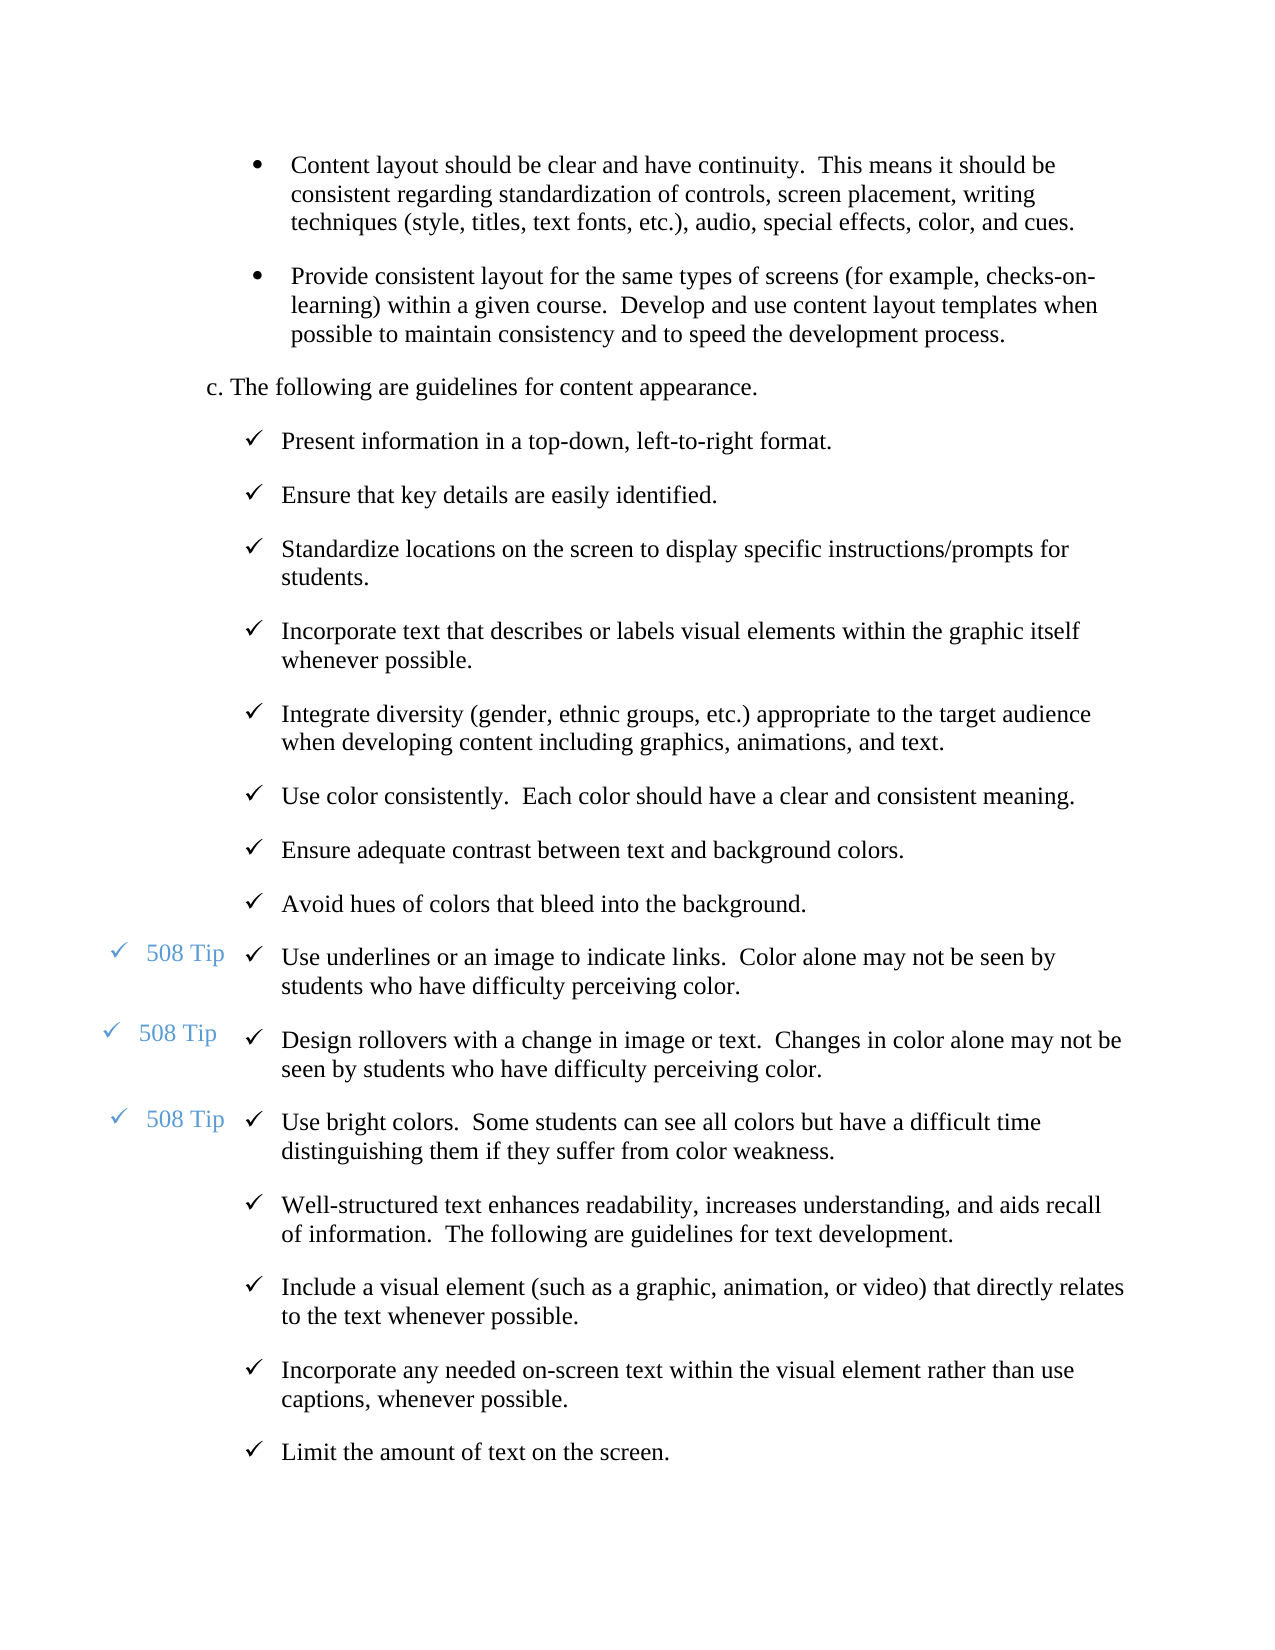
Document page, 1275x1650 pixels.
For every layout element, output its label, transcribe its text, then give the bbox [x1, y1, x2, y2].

subtitle Provide consistent layout for the same types of screens (for example, checks-on-learning) within a given course. Develop and use content layout templates when possible to maintain consistency and to speed the development process. [253, 261, 1125, 347]
subtitle Use color consistently. Each color should have a clear and consistent meaning. [244, 781, 1125, 810]
subtitle Design rollovers with a change in image or text. Changes in color alone may not be seen by students who have difficulty perceiving color. [244, 1025, 1125, 1082]
subtitle Well-structured text enhances readability, increases understanding, and aids recall of information. The following are guidelines for text development. [244, 1190, 1125, 1247]
subtitle Use bright colors. Some students can see all colors but have a difficult time distinguishing them if they suffer from color weakness. [244, 1107, 1125, 1165]
subtitle Ensure that key details are easily identified. [244, 480, 1125, 509]
subtitle Content layout should be clear and have continuity. This means it should be consistent regarding standardization of controls, screen placement, writing techniques (style, titles, text fonts, etc.), audio, special effects, color, and cues. [253, 150, 1125, 236]
subtitle Present information in a top-down, left-to-right format. [244, 426, 1125, 455]
subtitle Standardize locations on the screen to display specific instructions/prompts for students. [244, 534, 1125, 591]
subtitle Integrate diversity (gender, ethnic groups, etc.) appropriate to the target audience when developing content including graphics, animations, and text. [244, 699, 1125, 756]
subtitle Include a visual element (such as a graphic, animation, or video) that directly relates to the text whenever possible. [244, 1272, 1125, 1330]
subtitle Incorporate text that describes or labels visual elements within the graphic itself whenever possible. [244, 616, 1125, 674]
subtitle Limit the amount of text on the screen. [244, 1437, 1125, 1466]
subtitle Avoid hues of colors that bleed into the background. [244, 889, 1125, 917]
subtitle c. The following are guidelines for content appearance. [206, 372, 1125, 401]
subtitle Ensure adequate contrast between text and background colors. [244, 835, 1125, 864]
subtitle Use underlines or an image to indicate links. Color alone may not be seen by students who have difficulty perceiving color. [244, 942, 1125, 1000]
subtitle Incorporate any needed on-screen text within the visual element rather than use captions, whenever possible. [244, 1355, 1125, 1412]
